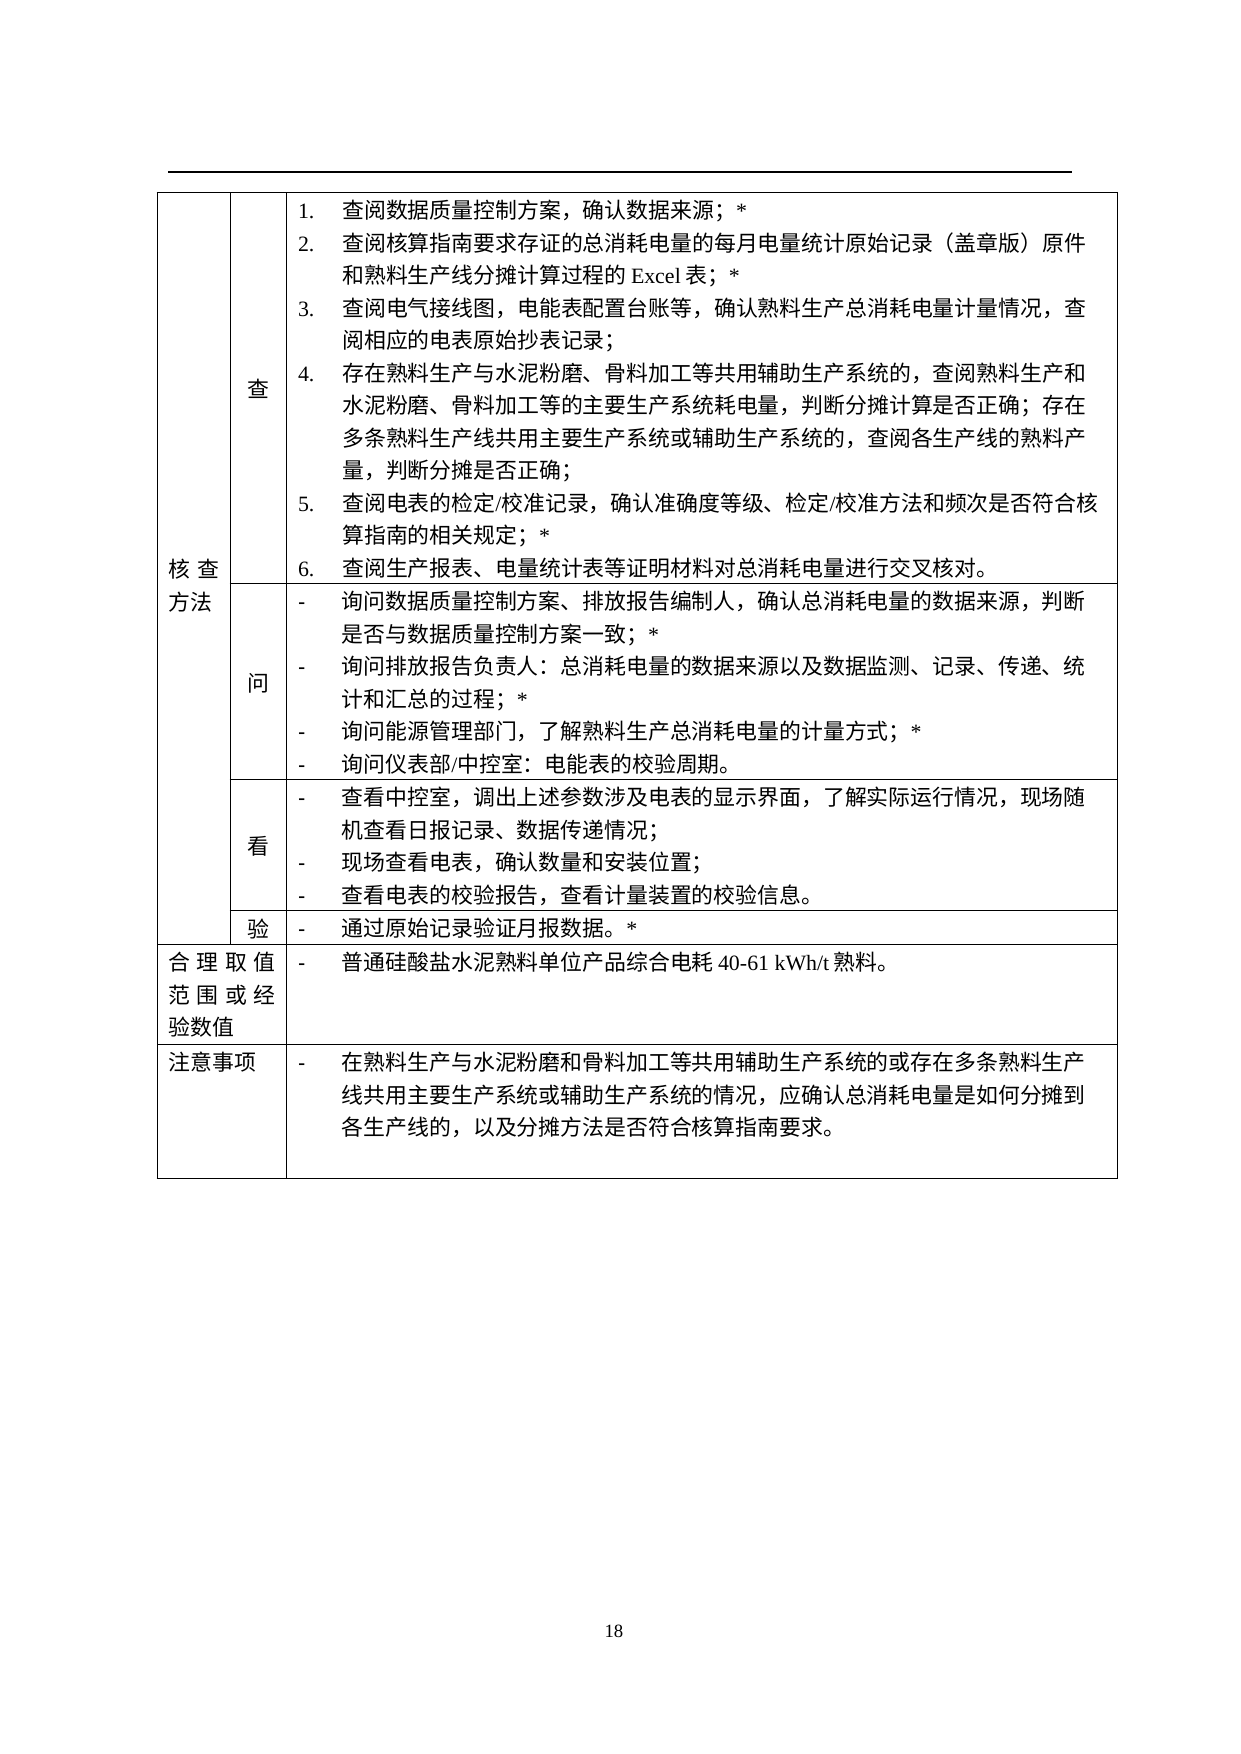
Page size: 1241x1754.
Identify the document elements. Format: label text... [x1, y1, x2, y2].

table_cell 普通硅酸盐水泥熟料单位产品综合电耗40-61 kWh/t熟料。 [287, 945, 1117, 1044]
table_header 查 [231, 193, 286, 583]
table_cell 查看中控室，调出上述参数涉及电表的显示界面，了解实际运行情况，现场随机查看日报记录、数据传递情况； 现场查看电表，确认数量和安装位置； 查看电表的校验报告，查看计量装置的校验信息。 [287, 780, 1117, 910]
table_cell 询问数据质量控制方案、排放报告编制人，确认总消耗电量的数据来源，判断是否与数据质量控制方案一致；* 询问排放报告负责人：总消耗电量的数据来源以及数据监测、记录、传递、统计和汇总的过程；* 询问能源管理部门，了解熟料生产总消耗电量的计量方式；* 询问仪表部/中控室：电能表的校验周期。 [287, 584, 1117, 779]
table_cell 验 [231, 911, 286, 944]
table_header 核查方法 [158, 193, 230, 944]
table_cell 在熟料生产与水泥粉磨和骨料加工等共用辅助生产系统的或存在多条熟料生产线共用主要生产系统或辅助生产系统的情况，应确认总消耗电量是如何分摊到各生产线的，以及分摊方法是否符合核算指南要求。 [287, 1045, 1117, 1177]
table_cell 合理取值范围或经验数值 [158, 945, 286, 1044]
table_header 查阅数据质量控制方案，确认数据来源；* 查阅核算指南要求存证的总消耗电量的每月电量统计原始记录（盖章版）原件和熟料生产线分摊计算过程的Excel表；* 查阅电气接线图，电能表配置台账等，确认熟料生产总消耗电量计量情况，查阅相应的电表原始抄表记录； 存在熟料生产与水泥粉磨、骨料加工等共用辅助生产系统的，查阅熟料生产和水泥粉磨、骨料加工等的主要生产系统耗电量，判断分摊计算是否正确；存在多条熟料生产线共用主要生产系统或辅助生产系统的，查阅各生产线的熟料产量，判断分摊是否正确； 查阅电表的检定/校准记录，确认准确度等级、检定/校准方法和频次是否符合核算指南的相关规定；* 查阅生产报表、电量统计表等证明材料对总消耗电量进行交叉核对。 [287, 193, 1117, 583]
table_cell 通过原始记录验证月报数据。* [287, 911, 1117, 944]
table_cell 问 [231, 584, 286, 779]
table_cell 注意事项 [158, 1045, 286, 1177]
table_cell 看 [231, 780, 286, 910]
